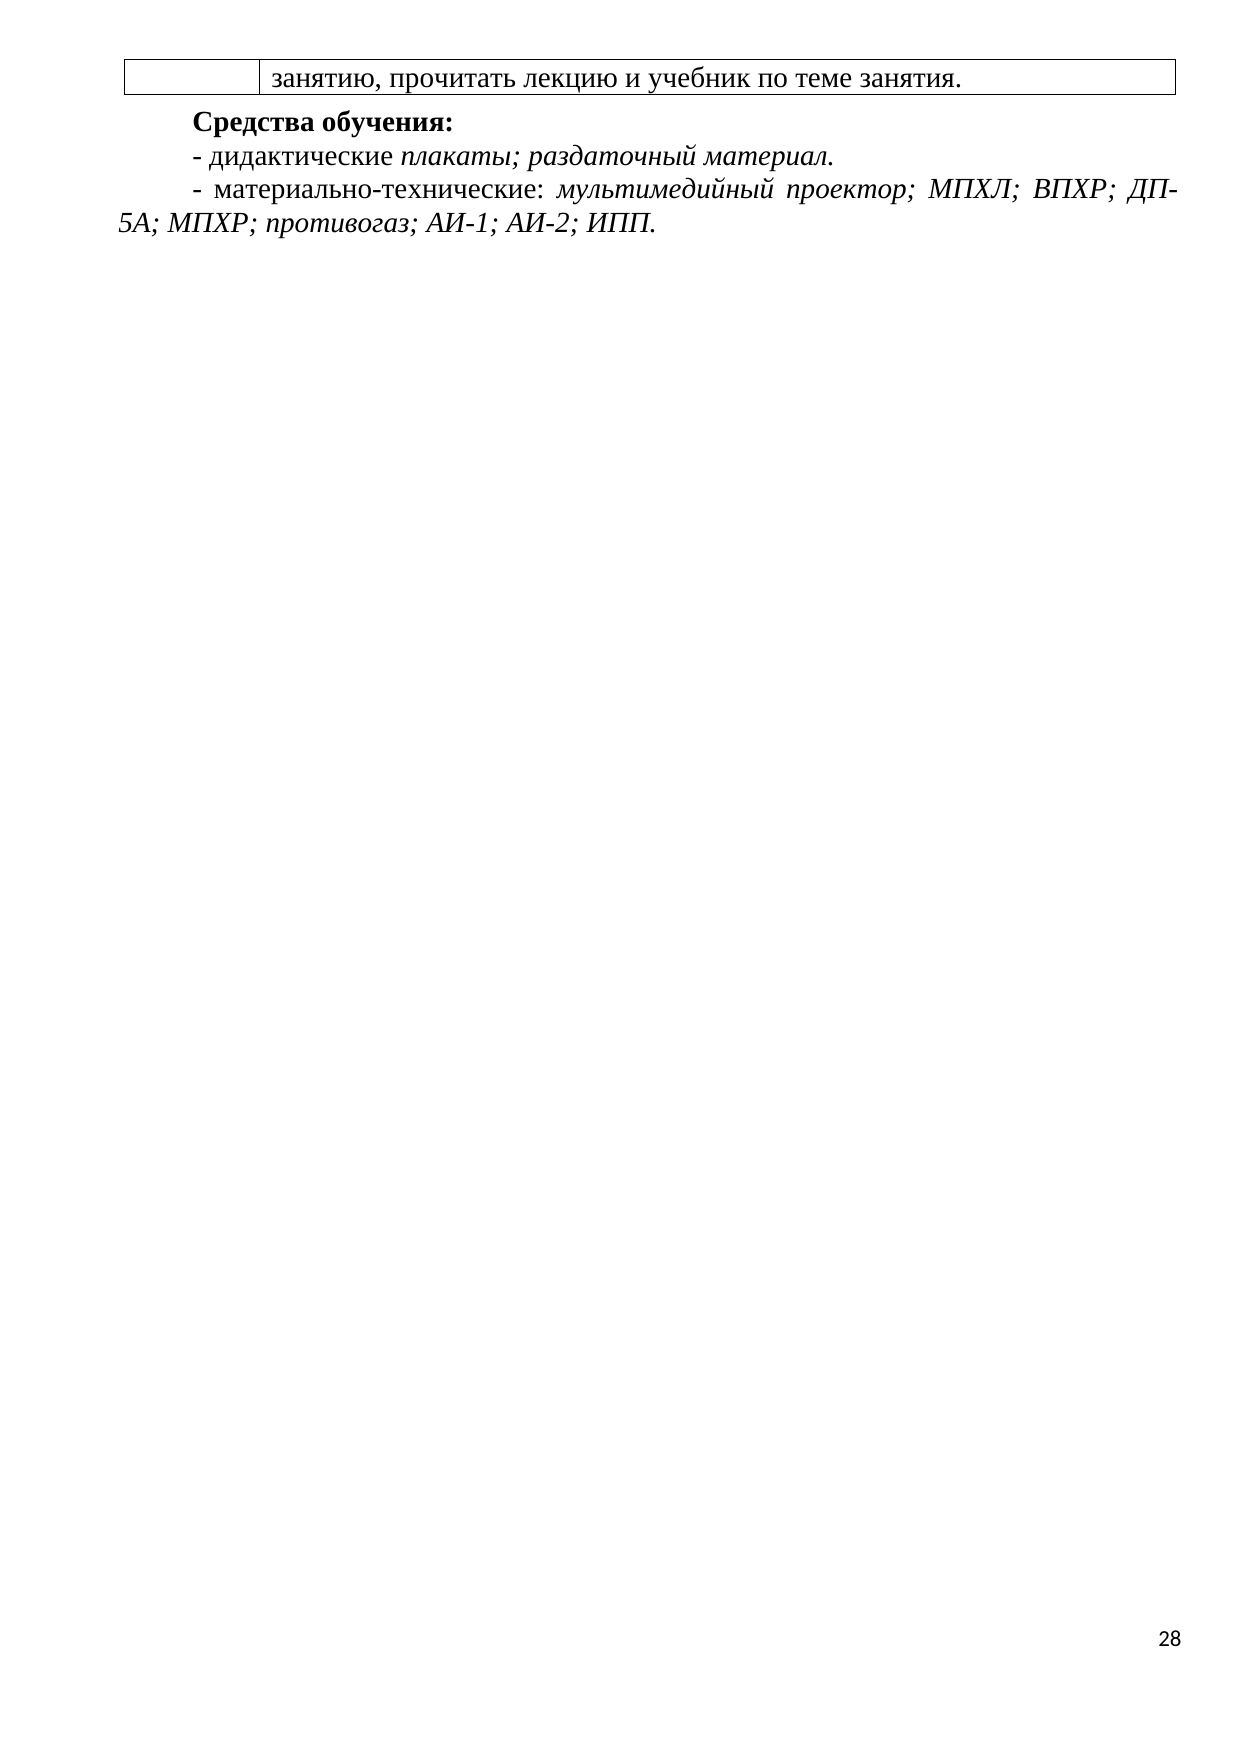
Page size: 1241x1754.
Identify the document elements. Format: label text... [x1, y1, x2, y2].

text - дидактические плакаты; раздаточный материал. [118, 138, 1181, 171]
table_cell 4 [125, 60, 259, 94]
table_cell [260, 60, 1175, 94]
text Средства обучения: [118, 104, 1181, 138]
text - материально-технические: мультимедийный проектор; МПХЛ; ВПХР; ДП-5А; МПХР; противогаз; АИ-1; АИ-2; ИПП. [118, 171, 1181, 238]
